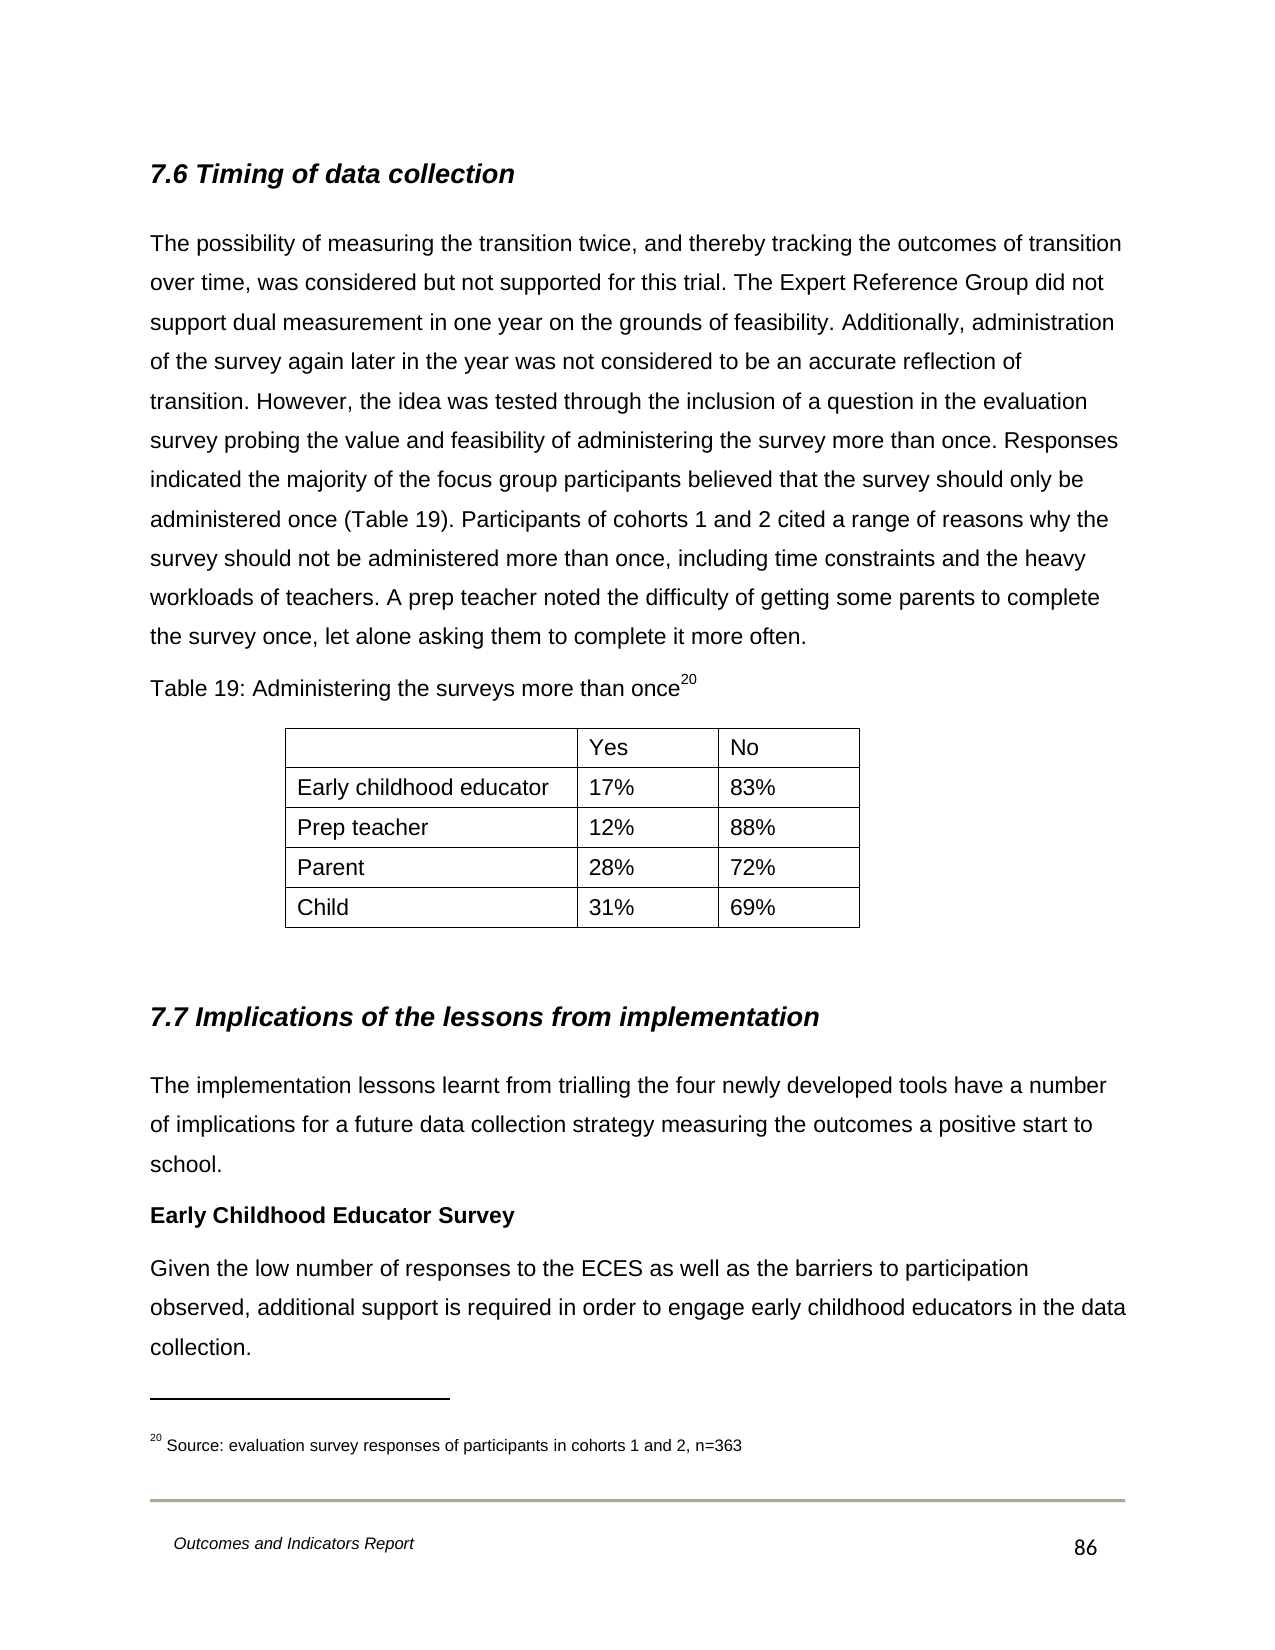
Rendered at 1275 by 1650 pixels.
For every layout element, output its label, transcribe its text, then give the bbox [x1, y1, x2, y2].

text 7.6 Timing of data collection [150, 158, 1139, 189]
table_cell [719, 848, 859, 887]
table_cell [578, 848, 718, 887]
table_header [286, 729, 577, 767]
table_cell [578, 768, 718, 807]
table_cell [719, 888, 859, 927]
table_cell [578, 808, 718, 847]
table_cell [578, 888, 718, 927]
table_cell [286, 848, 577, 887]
text transition. However, the idea was tested through the inclusion of a question in the evaluation survey probing the value and feasibility of administering the survey more than once. Responses indicated the majority of the focus group participants believed that the survey should only be administered once (Table 19). Participants of cohorts 1 and 2 cited a range of reasons why the survey should not be administered more than once, including time constraints and the heavy workloads of teachers. A prep teacher noted the difficulty of getting some parents to complete the survey once, let alone asking them to complete it more often. [150, 388, 1124, 649]
text observed, additional support is required in order to engage early childhood educators in the data collection. [150, 1284, 1131, 1363]
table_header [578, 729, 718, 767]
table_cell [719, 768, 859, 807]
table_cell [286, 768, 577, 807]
text The implementation lessons learnt from trialling the four newly developed tools have a number of implications for a future data collection strategy measuring the outcomes a positive start to school. [150, 1072, 1112, 1177]
text Early Childhood Educator Survey [150, 1202, 1139, 1229]
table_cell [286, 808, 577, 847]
text The possibility of measuring the transition twice, and thereby tracking the outcomes of transition over time, was considered but not supported for this trial. The Expert Reference Group did not support dual measurement in one year on the grounds of feasibility. Additionally, administration of the survey again later in the year was not considered to be an accurate reflection of [150, 230, 1126, 374]
text Table 19: Administering the surveys more than once20 [150, 672, 1139, 701]
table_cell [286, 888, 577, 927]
text 7.7 Implications of the lessons from implementation [150, 1001, 1139, 1032]
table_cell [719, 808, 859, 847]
text 20 Source: evaluation survey responses of participants in cohorts 1 and 2, n=363 [150, 1432, 1139, 1455]
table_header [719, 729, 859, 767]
text Given the low number of responses to the ECES as well as the barriers to participation [150, 1255, 1139, 1281]
